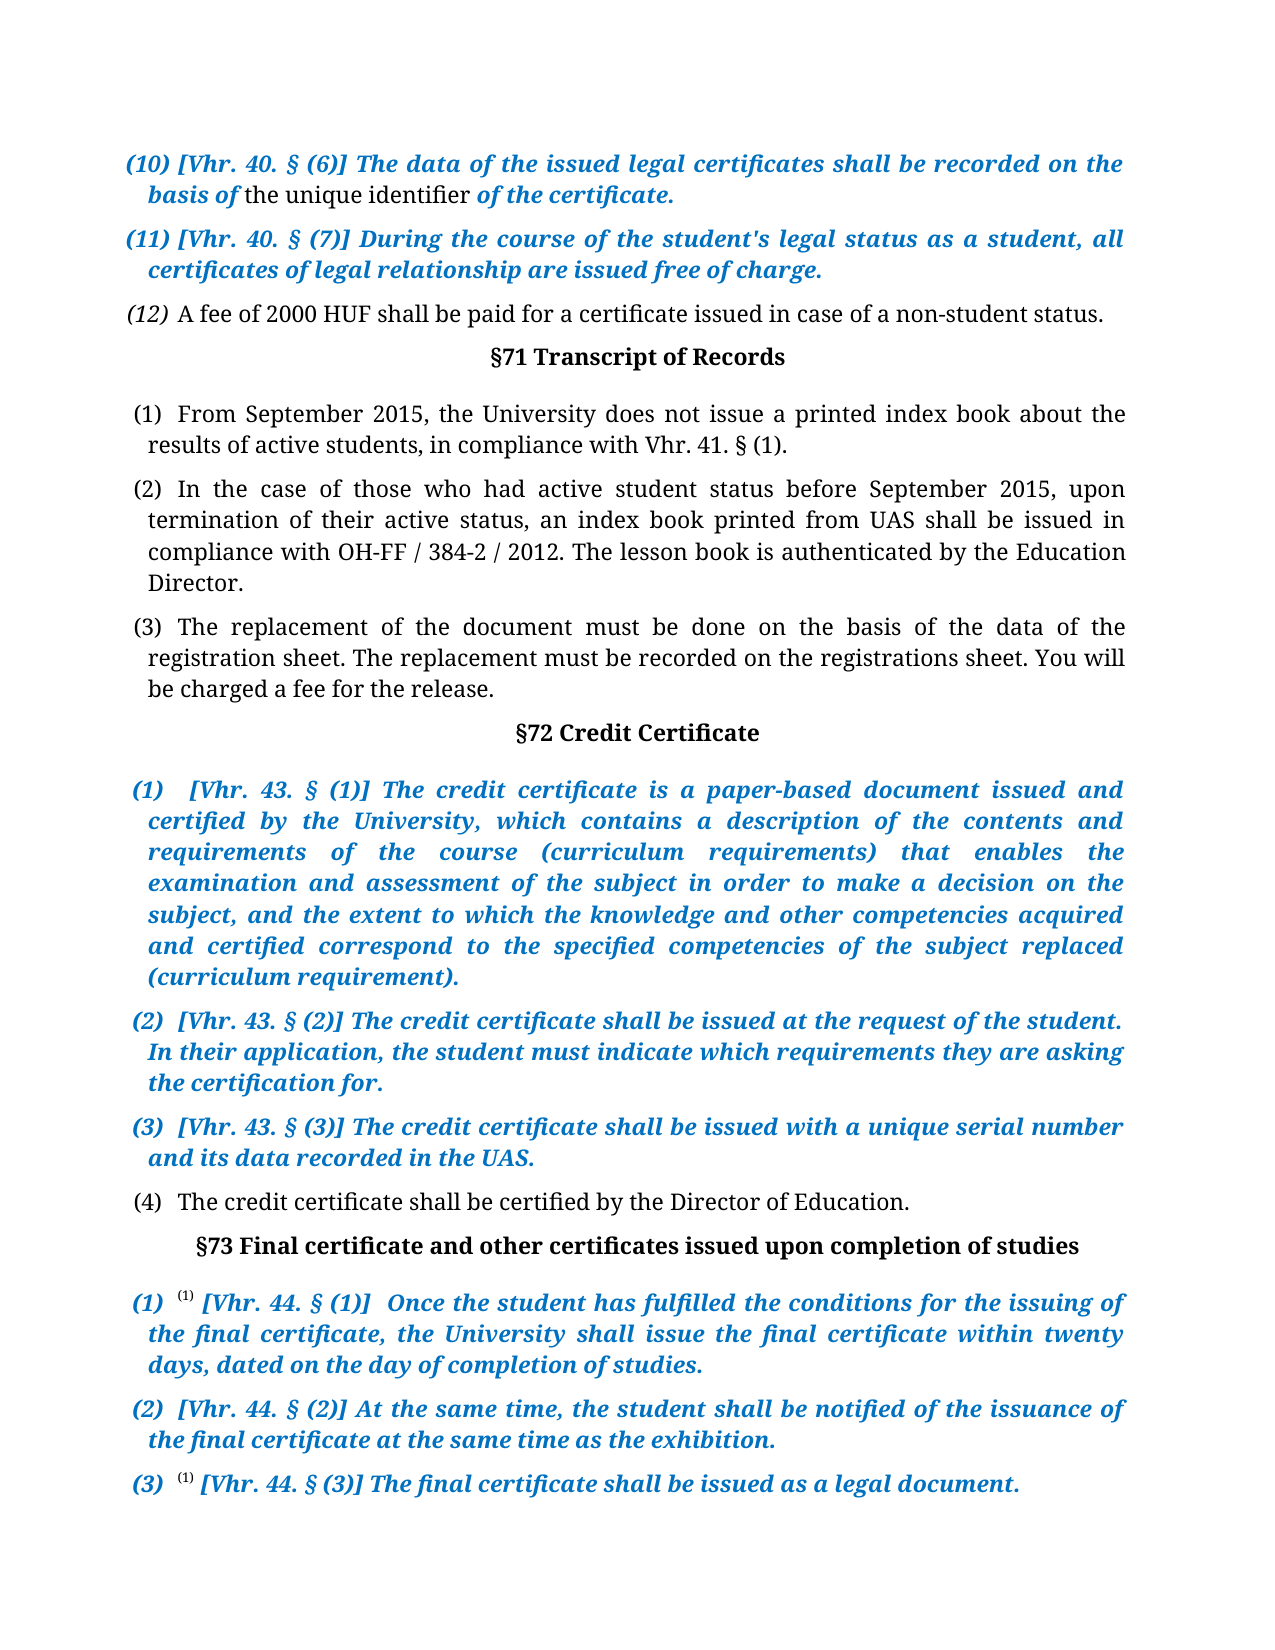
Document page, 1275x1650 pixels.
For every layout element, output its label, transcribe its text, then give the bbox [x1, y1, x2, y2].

list [Vhr. 44. § (2)] At the same time, the student shall be notified of the issuance of the final certificate at the same time as the exhibition. [148, 1393, 1127, 1455]
text §71 Transcript of Records [148, 341, 1127, 373]
list The credit certificate shall be certified by the Director of Education. [148, 1186, 1127, 1217]
list (1) [Vhr. 44. § (3)] The final certificate shall be issued as a legal document. [148, 1468, 1127, 1499]
text §73 Final certificate and other certificates issued upon completion of studies [148, 1230, 1127, 1261]
list From September 2015, the University does not issue a printed index book about the results of active students, in compliance with Vhr. 41. § (1). [148, 398, 1127, 461]
list (1) [Vhr. 44. § (1)] Once the student has fulfilled the conditions for the issuing of the final certificate, the University shall issue the final certificate within twenty days, dated on the day of completion of studies. [148, 1287, 1127, 1380]
list [Vhr. 43. § (2)] The credit certificate shall be issued at the request of the student. In their application, the student must indicate which requirements they are asking the certification for. [148, 1005, 1127, 1099]
list A fee of 2000 HUF shall be paid for a certificate issued in case of a non-student status. [148, 298, 1127, 329]
list The replacement of the document must be done on the basis of the data of the registration sheet. The replacement must be recorded on the registrations sheet. You will be charged a fee for the release. [148, 611, 1127, 704]
list [Vhr. 43. § (1)] The credit certificate is a paper-based document issued and certified by the University, which contains a description of the contents and requirements of the course (curriculum requirements) that enables the examination and assessment of the subject in order to make a decision on the subject, and the extent to which the knowledge and other competencies acquired and certified correspond to the specified competencies of the subject replaced (curriculum requirement). [148, 774, 1127, 992]
list [Vhr. 40. § (7)] During the course of the student's legal status as a student, all certificates of legal relationship are issued free of charge. [148, 223, 1127, 285]
text §72 Credit Certificate [148, 717, 1127, 748]
list In the case of those who had active student status before September 2015, upon termination of their active status, an index book printed from UAS shall be issued in compliance with OH-FF / 384-2 / 2012. The lesson book is authenticated by the Education Director. [148, 473, 1127, 598]
list [Vhr. 43. § (3)] The credit certificate shall be issued with a unique serial number and its data recorded in the UAS. [148, 1111, 1127, 1174]
list [Vhr. 40. § (6)] The data of the issued legal certificates shall be recorded on the basis of the unique identifier of the certificate. [148, 148, 1127, 210]
